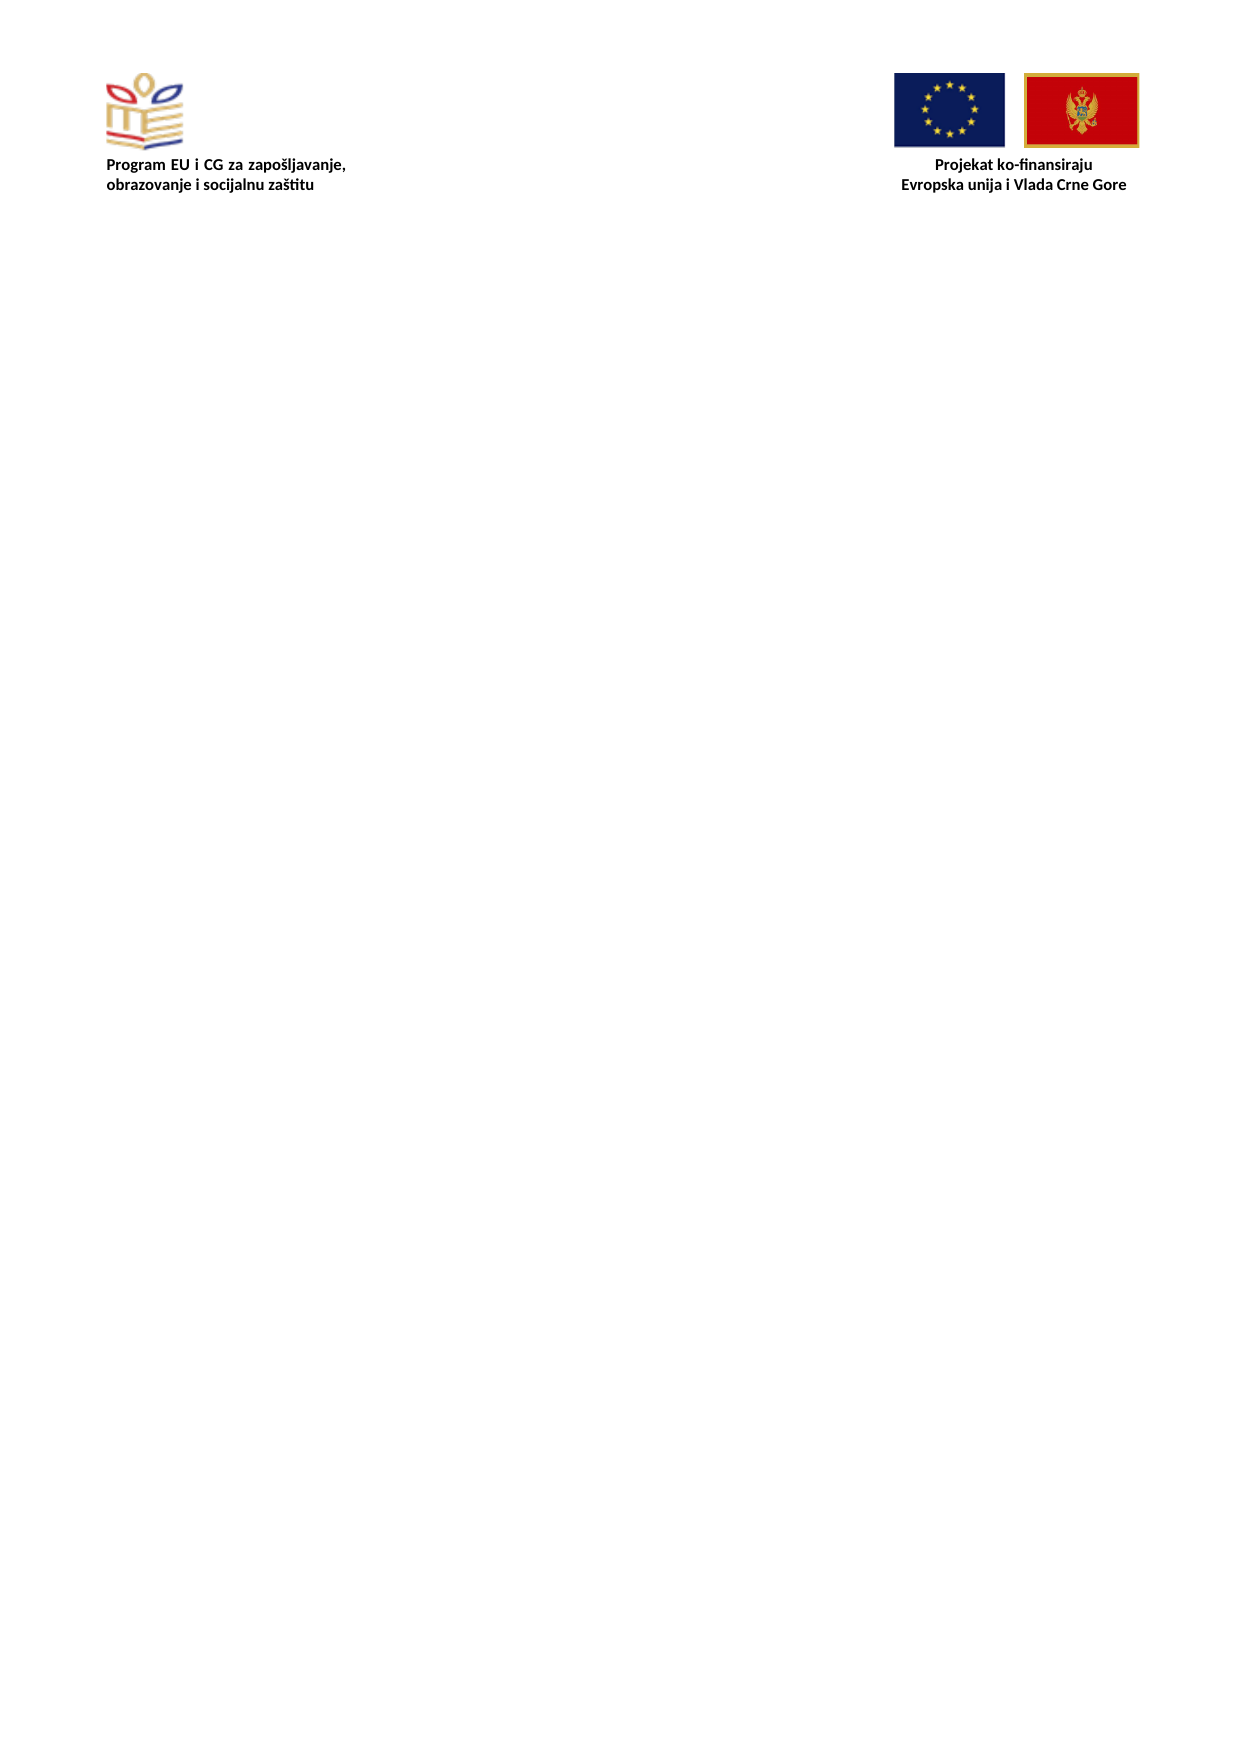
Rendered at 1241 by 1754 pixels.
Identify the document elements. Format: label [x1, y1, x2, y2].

picture [893, 73, 1006, 149]
picture [106, 73, 185, 154]
